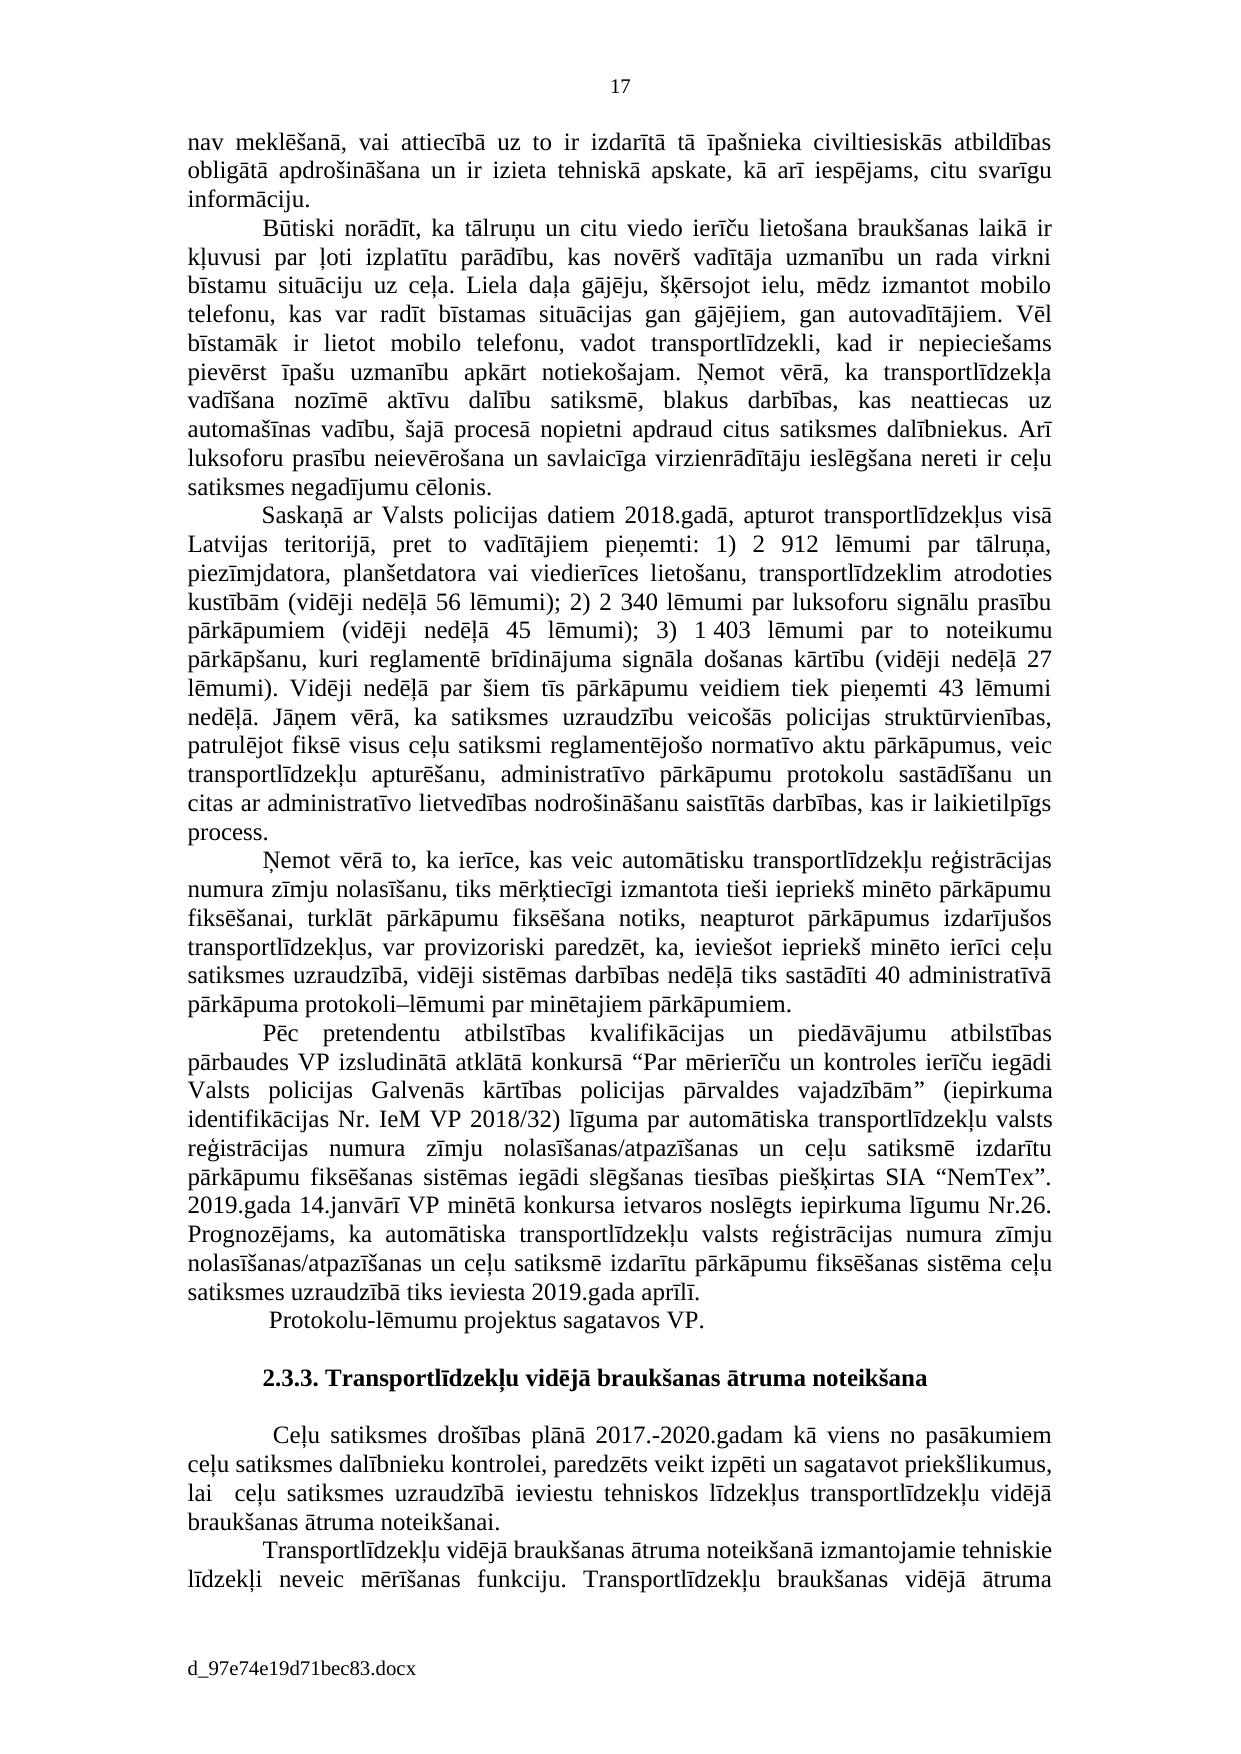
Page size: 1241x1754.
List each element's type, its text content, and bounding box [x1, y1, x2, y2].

text Pēc pretendentu atbilstības kvalifikācijas un piedāvājumu atbilstības pārbaudes VP izsludinātā atklātā konkursā “Par mērierīču un kontroles ierīču iegādi Valsts policijas Galvenās kārtības policijas pārvaldes vajadzībām” (iepirkuma identifikācijas Nr. IeM VP 2018/32) līguma par automātiska transportlīdzekļu valsts reģistrācijas numura zīmju nolasīšanas/atpazīšanas un ceļu satiksmē izdarītu pārkāpumu fiksēšanas sistēmas iegādi slēgšanas tiesības piešķirtas SIA “NemTex”. 2019.gada 14.janvārī VP minētā konkursa ietvaros noslēgts iepirkuma līgumu Nr.26. Prognozējams, ka automātiska transportlīdzekļu valsts reģistrācijas numura zīmju nolasīšanas/atpazīšanas un ceļu satiksmē izdarītu pārkāpumu fiksēšanas sistēma ceļu satiksmes uzraudzībā tiks ieviesta 2019.gada aprīlī. [187, 1018, 1053, 1305]
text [187, 1535, 1053, 1593]
text Būtiski norādīt, ka tālruņu un citu viedo ierīču lietošana braukšanas laikā ir kļuvusi par ļoti izplatītu parādību, kas novērš vadītāja uzmanību un rada virkni bīstamu situāciju uz ceļa. Liela daļa gājēju, šķērsojot ielu, mēdz izmantot mobilo telefonu, kas var radīt bīstamas situācijas gan gājējiem, gan autovadītājiem. Vēl bīstamāk ir lietot mobilo telefonu, vadot transportlīdzekli, kad ir nepieciešams pievērst īpašu uzmanību apkārt notiekošajam. Ņemot vērā, ka transportlīdzekļa vadīšana nozīmē aktīvu dalību satiksmē, blakus darbības, kas neattiecas uz automašīnas vadību, šajā procesā nopietni apdraud citus satiksmes dalībniekus. Arī luksoforu prasību neievērošana un savlaicīga virzienrādītāju ieslēgšana nereti ir ceļu satiksmes negadījumu cēlonis. [187, 213, 1053, 500]
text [187, 127, 1053, 213]
text Ņemot vērā to, ka ierīce, kas veic automātisku transportlīdzekļu reģistrācijas numura zīmju nolasīšanu, tiks mērķtiecīgi izmantota tieši iepriekš minēto pārkāpumu fiksēšanai, turklāt pārkāpumu fiksēšana notiks, neapturot pārkāpumus izdarījušos transportlīdzekļus, var provizoriski paredzēt, ka, ieviešot iepriekš minēto ierīci ceļu satiksmes uzraudzībā, vidēji sistēmas darbības nedēļā tiks sastādīti 40 administratīvā pārkāpuma protokoli–lēmumi par minētajiem pārkāpumiem. [187, 845, 1053, 1018]
text 2.3.3. Transportlīdzekļu vidējā braukšanas ātruma noteikšana [187, 1363, 1053, 1392]
text Ceļu satiksmes drošības plānā 2017.-2020.gadam kā viens no pasākumiem ceļu satiksmes dalībnieku kontrolei, paredzēts veikt izpēti un sagatavot priekšlikumus, lai ceļu satiksmes uzraudzībā ieviestu tehniskos līdzekļus transportlīdzekļu vidējā braukšanas ātruma noteikšanai. [187, 1420, 1053, 1535]
text Saskaņā ar Valsts policijas datiem 2018.gadā, apturot transportlīdzekļus visā Latvijas teritorijā, pret to vadītājiem pieņemti: 1) 2 912 lēmumi par tālruņa, piezīmjdatora, planšetdatora vai viedierīces lietošanu, transportlīdzeklim atrodoties kustībām (vidēji nedēļā 56 lēmumi); 2) 2 340 lēmumi par luksoforu signālu prasību pārkāpumiem (vidēji nedēļā 45 lēmumi); 3) 1 403 lēmumi par to noteikumu pārkāpšanu, kuri reglamentē brīdinājuma signāla došanas kārtību (vidēji nedēļā 27 lēmumi). Vidēji nedēļā par šiem tīs pārkāpumu veidiem tiek pieņemti 43 lēmumi nedēļā. Jāņem vērā, ka satiksmes uzraudzību veicošās policijas struktūrvienības, patrulējot fiksē visus ceļu satiksmi reglamentējošo normatīvo aktu pārkāpumus, veic transportlīdzekļu apturēšanu, administratīvo pārkāpumu protokolu sastādīšanu un citas ar administratīvo lietvedības nodrošināšanu saistītās darbības, kas ir laikietilpīgs process. [187, 500, 1053, 845]
text Protokolu-lēmumu projektus sagatavos VP. [187, 1305, 1053, 1334]
